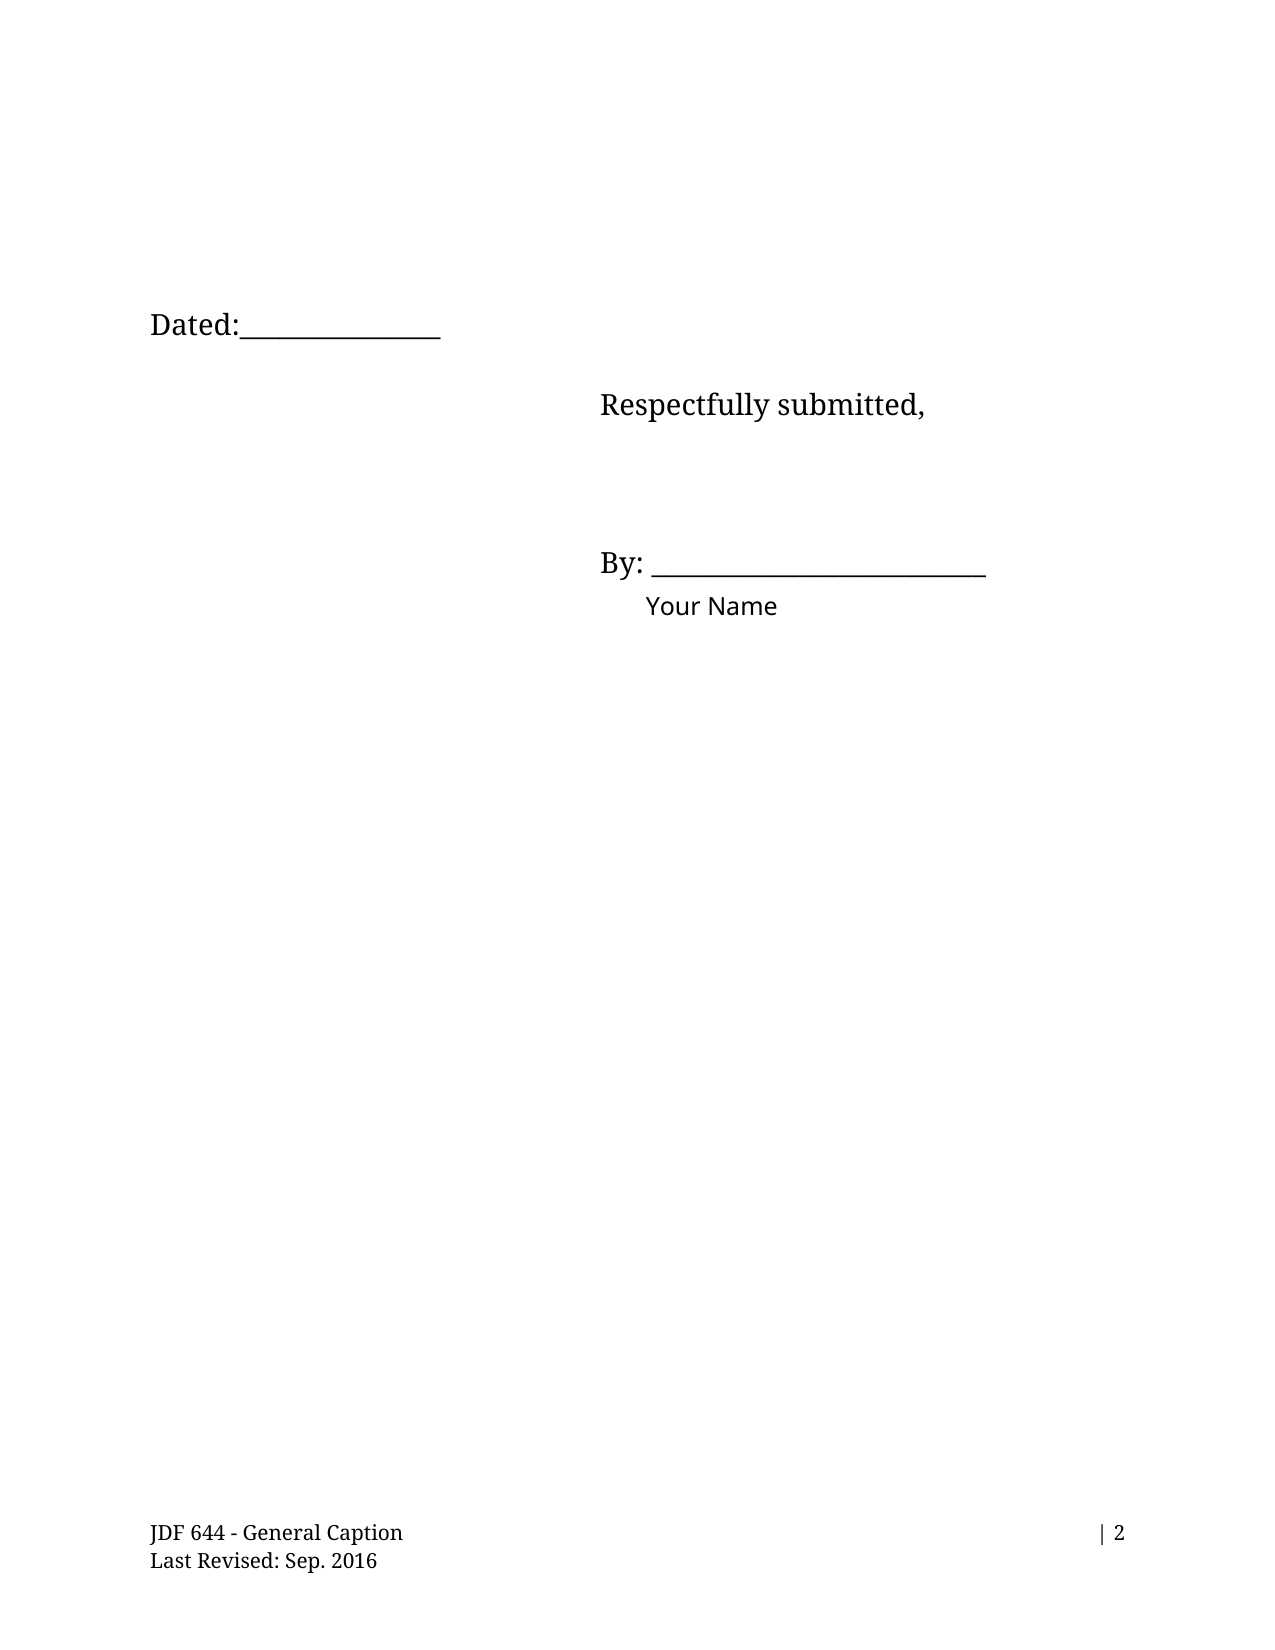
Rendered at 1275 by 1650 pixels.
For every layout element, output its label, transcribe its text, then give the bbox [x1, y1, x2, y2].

text By: _________________________ [525, 542, 1125, 582]
text Dated:_______________ [150, 304, 1125, 344]
text Respectfully submitted, [525, 384, 1125, 423]
